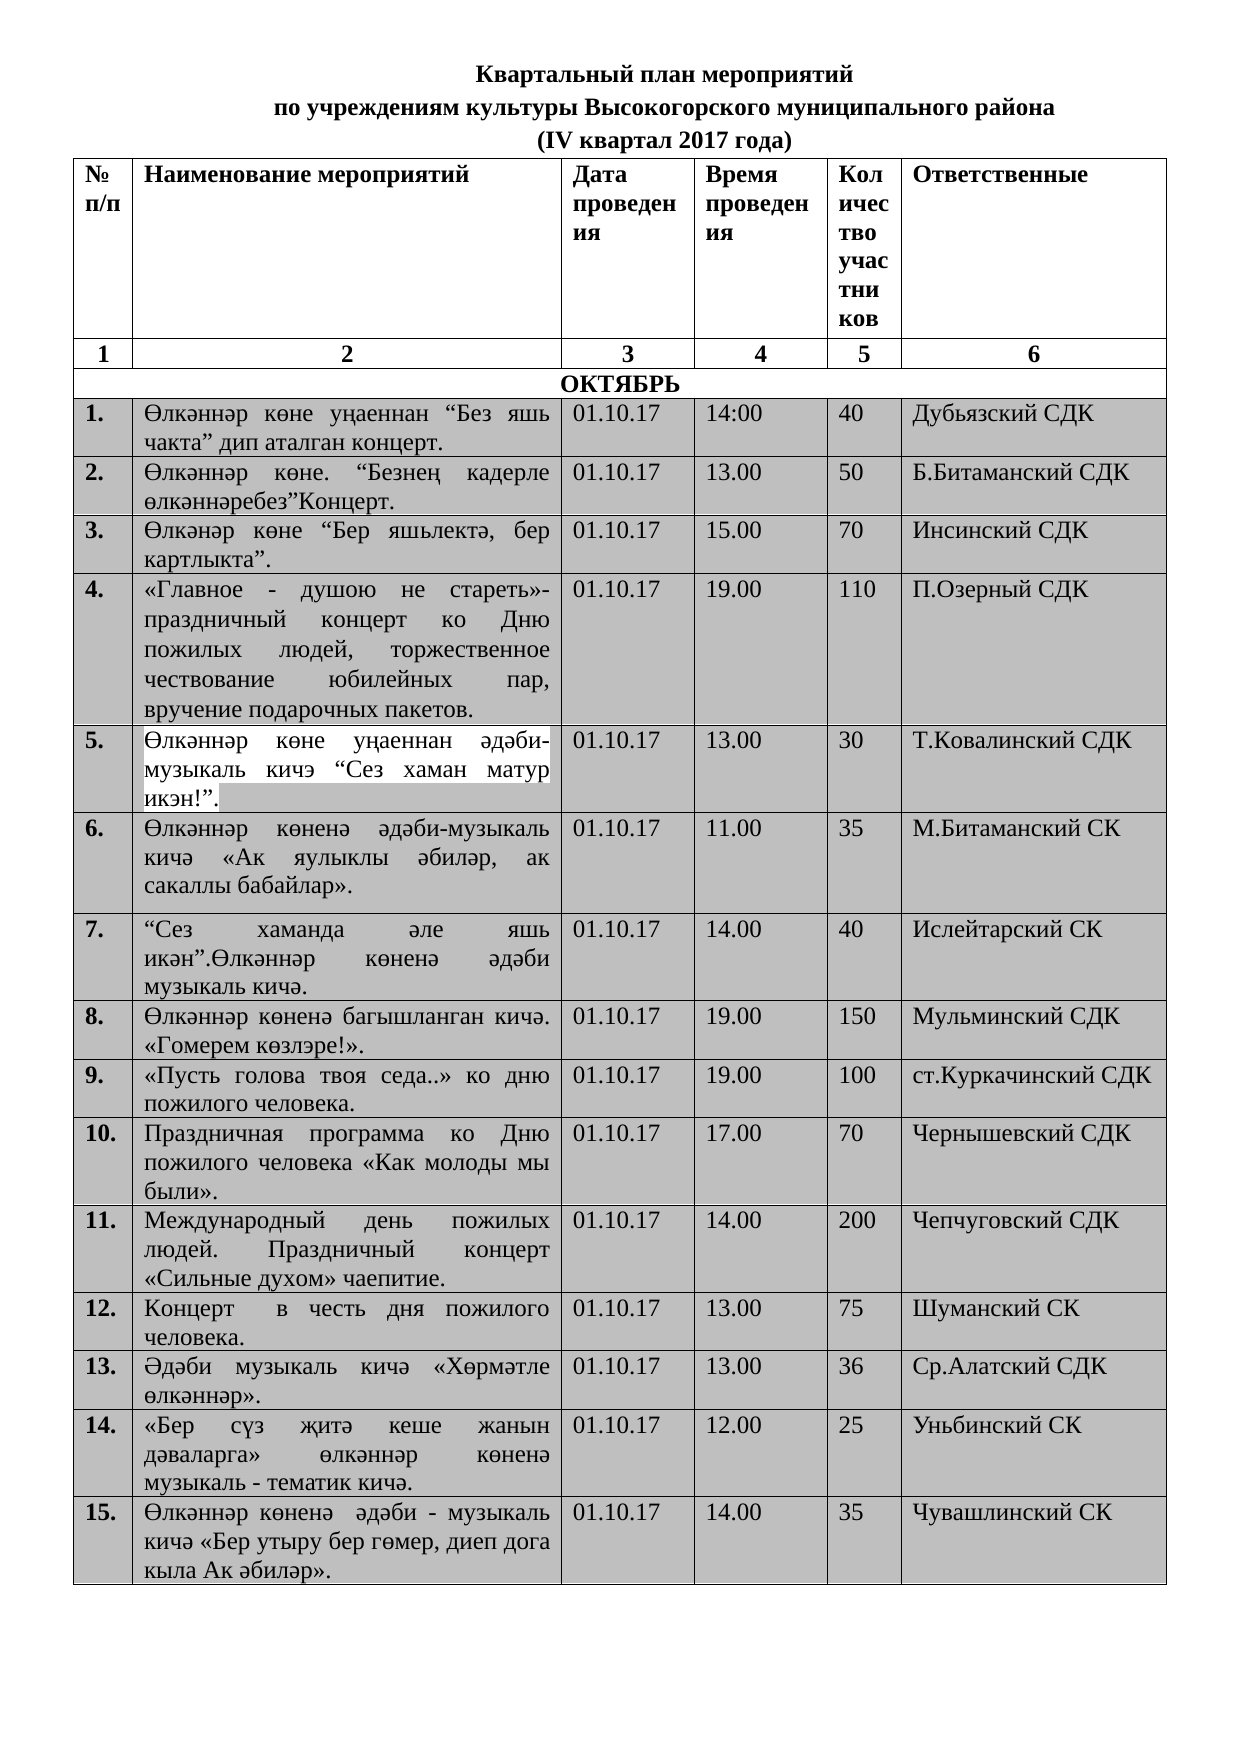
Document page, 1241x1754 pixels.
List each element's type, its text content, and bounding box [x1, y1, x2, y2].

table_cell Ср.Алатский СДК [902, 1351, 1166, 1409]
table_cell Өлкәннәр көненә әдәби - музыкаль кичә «Бер утыру бер гөмер, диеп дога кыла Ак әбиләр». [133, 1497, 561, 1583]
table_cell 12.00 [695, 1410, 827, 1496]
table_cell 110 [828, 574, 901, 724]
table_cell 2 [133, 339, 561, 368]
table_cell Өлкәннәр көненә багышланган кичә. «Гомерем көзлэре!». [133, 1001, 561, 1059]
table_cell “Сез хаманда әле яшь икән”.Өлкәннәр көненә әдәби музыкаль кичә. [133, 914, 561, 1000]
table_cell 14.00 [695, 914, 827, 1000]
table_cell Международный день пожилых людей. Праздничный концерт «Сильные духом» чаепитие. [133, 1206, 561, 1292]
table_cell [74, 1206, 132, 1292]
table_cell 17.00 [695, 1118, 827, 1204]
table_cell 50 [828, 457, 901, 514]
table_cell Уньбинский СК [902, 1410, 1166, 1496]
table_cell «Главное - душою не стареть»- праздничный концерт ко Дню пожилых людей, торжественное чествование юбилейных пар, вручение подарочных пакетов. [133, 574, 561, 724]
table_cell Инсинский СДК [902, 516, 1166, 573]
table_cell Чепчуговский СДК [902, 1206, 1166, 1292]
text Квартальный план мероприятий [177, 59, 1152, 88]
table_cell 01.10.17 [562, 1351, 694, 1409]
table_cell 35 [828, 1497, 901, 1583]
table_cell [74, 1001, 132, 1059]
table_cell 14:00 [695, 399, 827, 456]
table_header № п/п [74, 159, 132, 338]
table_cell 1 [74, 339, 132, 368]
table_cell 4 [695, 339, 827, 368]
table_cell М.Битаманский СК [902, 813, 1166, 913]
table_cell 150 [828, 1001, 901, 1059]
table_cell Т.Ковалинский СДК [902, 726, 1166, 812]
table_cell Б.Битаманский СДК [902, 457, 1166, 514]
table_cell 6 [902, 339, 1166, 368]
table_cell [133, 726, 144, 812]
table_cell 40 [828, 914, 901, 1000]
table_cell 15.00 [695, 516, 827, 573]
table_cell 40 [828, 399, 901, 456]
text (IV квартал 2017 года) [177, 125, 1152, 154]
table_cell 01.10.17 [562, 914, 694, 1000]
table_cell Чувашлинский СК [902, 1497, 1166, 1583]
table_cell Әдәби музыкаль кичә «Хөрмәтле өлкәннәр». [133, 1351, 561, 1409]
table_cell 100 [828, 1060, 901, 1117]
table_cell [74, 516, 132, 573]
table_cell 30 [828, 726, 901, 812]
table_cell Праздничная программа ко Дню пожилого человека «Как молоды мы были». [133, 1118, 561, 1204]
table_cell [74, 726, 132, 812]
table_cell Өлкәнәр көне “Бер яшьлектә, бер картлыкта”. [133, 516, 561, 573]
table_cell [74, 813, 132, 913]
table_cell 01.10.17 [562, 399, 694, 456]
table_cell [74, 1293, 132, 1350]
table_cell Шуманский СК [902, 1293, 1166, 1350]
table_cell [74, 1351, 132, 1409]
table_cell 13.00 [695, 1293, 827, 1350]
table_cell 25 [828, 1410, 901, 1496]
table_cell 01.10.17 [562, 457, 694, 514]
table_cell 01.10.17 [562, 1293, 694, 1350]
table_cell 200 [828, 1206, 901, 1292]
table_cell 5 [828, 339, 901, 368]
table_cell 13.00 [695, 457, 827, 514]
table_cell 19.00 [695, 574, 827, 724]
table_header Количество участников [828, 159, 901, 338]
table_cell 01.10.17 [562, 1497, 694, 1583]
table_cell 01.10.17 [562, 1060, 694, 1117]
table_cell [74, 1410, 132, 1496]
table_cell 14.00 [695, 1497, 827, 1583]
table_cell 13.00 [695, 726, 827, 812]
table_cell 01.10.17 [562, 574, 694, 724]
table_cell 01.10.17 [562, 1118, 694, 1204]
table_cell Өлкәннәр көне уңаеннан “Без яшь чакта” дип аталган концерт. [133, 399, 561, 456]
table_cell ОКТЯБРЬ [74, 369, 1166, 397]
table_cell Концерт в честь дня пожилого человека. [133, 1293, 561, 1350]
table_cell 01.10.17 [562, 516, 694, 573]
table_cell «Бер сүз җитә кеше жанын дәваларга» өлкәннәр көненә музыкаль - тематик кичә. [133, 1410, 561, 1496]
table_cell Өлкәннәр көненә әдәби-музыкаль кичә «Ак яулыклы әбиләр, ак сакаллы бабайлар». [133, 813, 561, 913]
table_cell 36 [828, 1351, 901, 1409]
table_header Время проведения [695, 159, 827, 338]
table_cell 19.00 [695, 1060, 827, 1117]
table_cell Дубьязский СДК [902, 399, 1166, 456]
table_cell «Пусть голова твоя седа..» ко дню пожилого человека. [133, 1060, 561, 1117]
table_cell 11.00 [695, 813, 827, 913]
table_cell [74, 1060, 132, 1117]
table_cell [74, 1118, 132, 1204]
table_cell [74, 1497, 132, 1583]
table_cell [74, 574, 132, 724]
table_cell [74, 914, 132, 1000]
table_cell [74, 399, 132, 456]
table_cell 01.10.17 [562, 1206, 694, 1292]
table_cell Өлкәннәр көне уңаеннан әдәби- музыкаль кичэ “Сез хаман матур икэн!”. [219, 726, 561, 812]
table_cell 35 [828, 813, 901, 913]
table_header Ответственные [902, 159, 1166, 338]
table_cell 13.00 [695, 1351, 827, 1409]
table_cell [74, 457, 132, 514]
table_cell 75 [828, 1293, 901, 1350]
table_cell 01.10.17 [562, 726, 694, 812]
text по учреждениям культуры Высокогорского муниципального района [177, 92, 1152, 121]
table_cell 19.00 [695, 1001, 827, 1059]
table_cell 01.10.17 [562, 813, 694, 913]
table_cell Чернышевский СДК [902, 1118, 1166, 1204]
table_cell Өлкәннәр көне. “Безнең кадерле өлкәннәребез”Концерт. [133, 457, 561, 514]
table_cell 3 [562, 339, 694, 368]
table_cell ст.Куркачинский СДК [902, 1060, 1166, 1117]
table_cell Ислейтарский СК [902, 914, 1166, 1000]
table_header Дата проведения [562, 159, 694, 338]
table_cell Мульминский СДК [902, 1001, 1166, 1059]
table_cell П.Озерный СДК [902, 574, 1166, 724]
table_cell 14.00 [695, 1206, 827, 1292]
table_cell 70 [828, 516, 901, 573]
table_header Наименование мероприятий [133, 159, 561, 338]
table_cell 01.10.17 [562, 1001, 694, 1059]
table_cell 70 [828, 1118, 901, 1204]
table_cell 01.10.17 [562, 1410, 694, 1496]
